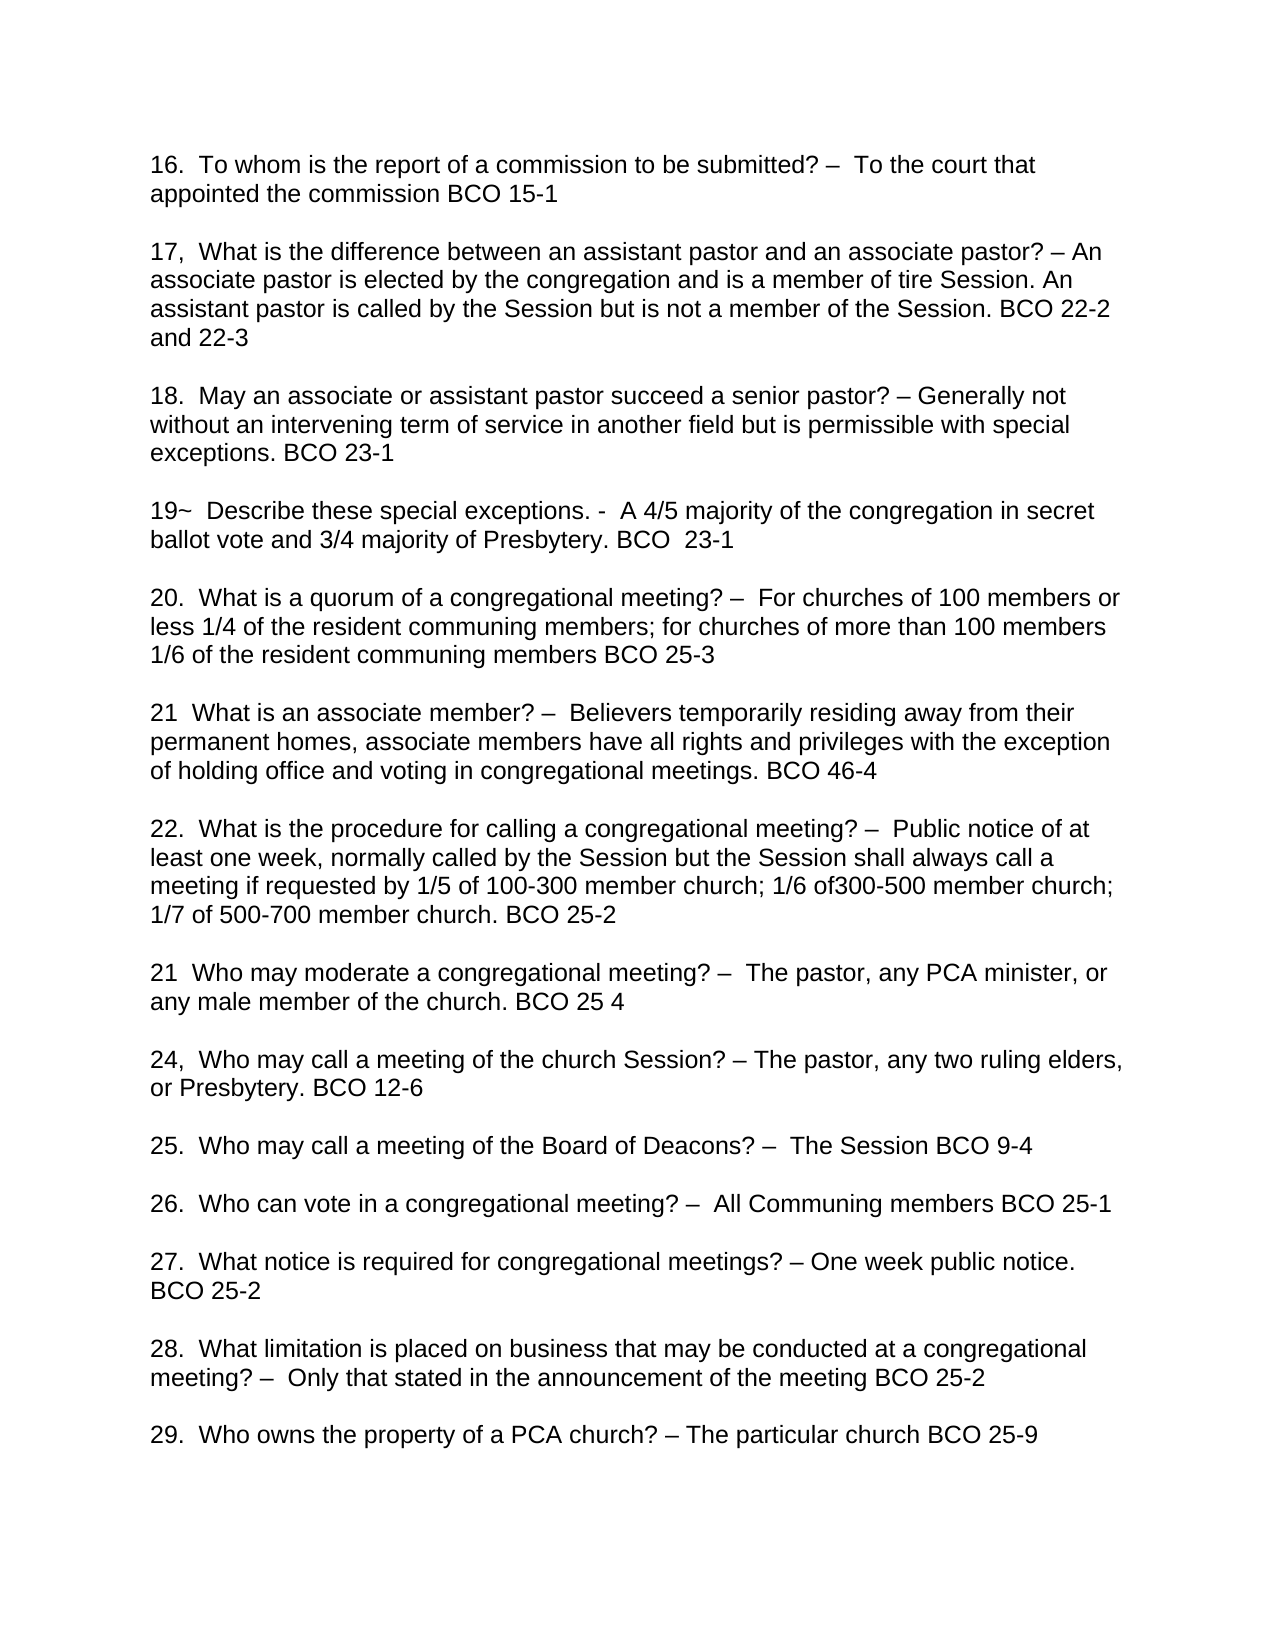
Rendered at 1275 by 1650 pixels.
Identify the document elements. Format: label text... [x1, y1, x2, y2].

text 26. Who can vote in a congregational meeting? – All Communing members BCO 25-1 [150, 1189, 1125, 1218]
text 21 What is an associate member? – Believers temporarily residing away from their permanent homes, associate members have all rights and privileges with the exception of holding office and voting in congregational meetings. BCO 46-4 [150, 698, 1125, 784]
text 17, What is the difference between an assistant pastor and an associate pastor? – An associate pastor is elected by the congregation and is a member of tire Session. An assistant pastor is called by the Session but is not a member of the Session. BCO 22-2 and 22-3 [150, 237, 1125, 352]
text 24, Who may call a meeting of the church Session? – The pastor, any two ruling elders, or Presbytery. BCO 12-6 [150, 1044, 1125, 1102]
text 20. What is a quorum of a congregational meeting? – For churches of 100 members or less 1/4 of the resident communing members; for churches of more than 100 members 1/6 of the resident communing members BCO 25-3 [150, 583, 1125, 669]
text 28. What limitation is placed on business that may be conducted at a congregational meeting? – Only that stated in the announcement of the meeting BCO 25-2 [150, 1334, 1125, 1391]
text 21 Who may moderate a congregational meeting? – The pastor, any PCA minister, or any male member of the church. BCO 25 4 [150, 958, 1125, 1015]
text 27. What notice is required for congregational meetings? – One week public notice. BCO 25-2 [150, 1247, 1125, 1304]
text 18. May an associate or assistant pastor succeed a senior pastor? – Generally not without an intervening term of service in another field but is permissible with special exceptions. BCO 23-1 [150, 381, 1125, 467]
text 22. What is the procedure for calling a congregational meeting? – Public notice of at least one week, normally called by the Session but the Session shall always call a meeting if requested by 1/5 of 100-300 member church; 1/6 of300-500 member church; 1/7 of 500-700 member church. BCO 25-2 [150, 814, 1125, 929]
text 25. Who may call a meeting of the Board of Deacons? – The Session BCO 9-4 [150, 1131, 1125, 1160]
text 19~ Describe these special exceptions. - A 4/5 majority of the congregation in secret ballot vote and 3/4 majority of Presbytery. BCO 23-1 [150, 496, 1125, 554]
text 16. To whom is the report of a commission to be submitted? – To the court that appointed the commission BCO 15-1 [150, 150, 1125, 207]
text 29. Who owns the property of a PCA church? – The particular church BCO 25-9 [150, 1420, 1125, 1449]
